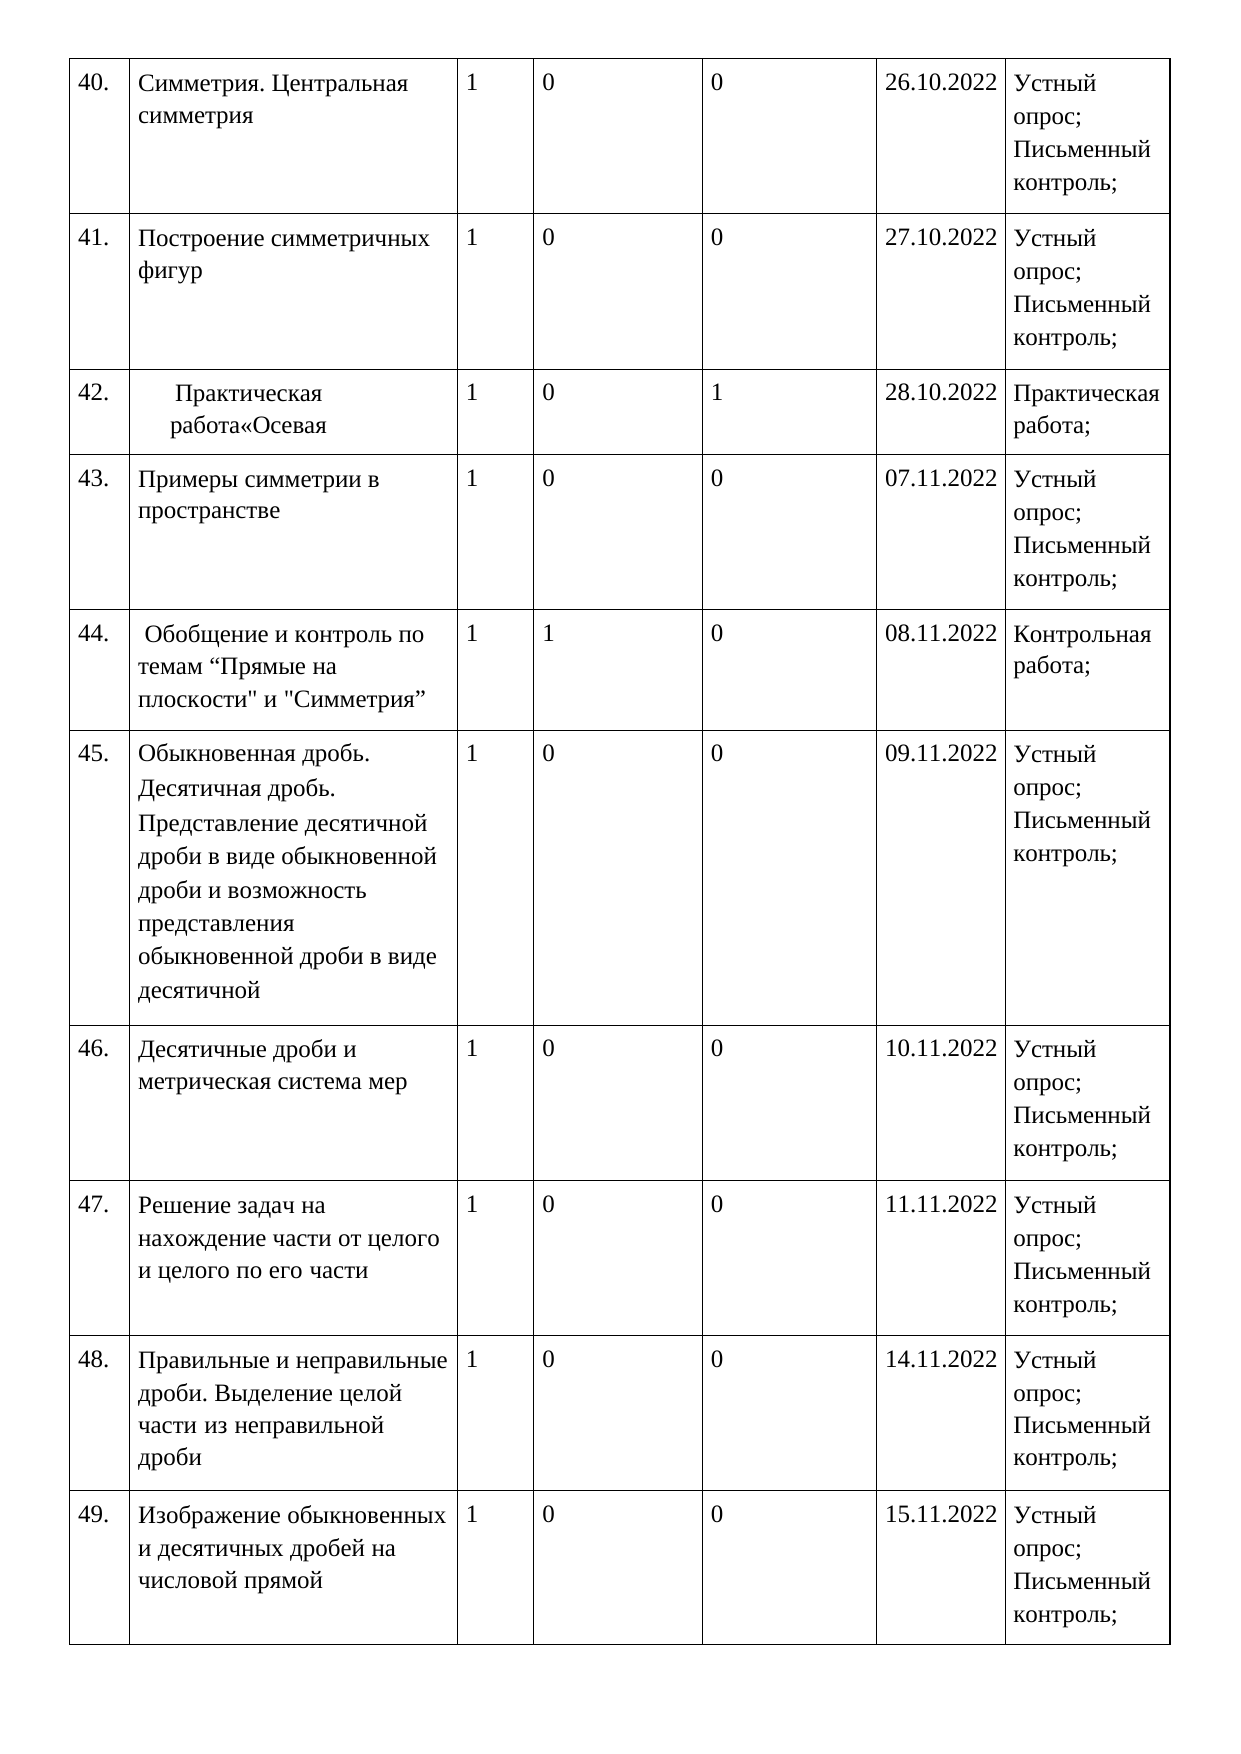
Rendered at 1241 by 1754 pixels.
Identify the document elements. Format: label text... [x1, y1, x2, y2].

table_cell 14.11.2022 [877, 1336, 1005, 1490]
table_cell 0 [703, 1026, 876, 1180]
table_cell Устный опрос; Письменный контроль; [1006, 731, 1169, 1024]
table_cell 09.11.2022 [877, 731, 1005, 1024]
table_cell 0 [703, 1181, 876, 1335]
table_cell Контрольная работа; [1006, 610, 1169, 729]
table_cell 41. [70, 214, 129, 369]
table_header 0 [534, 59, 702, 213]
table_cell 0 [703, 1336, 876, 1490]
table_header 1 [458, 59, 533, 213]
table_cell 11.11.2022 [877, 1181, 1005, 1335]
table_cell 1 [458, 1491, 533, 1644]
table_cell 44. [70, 610, 129, 729]
table_cell 0 [534, 455, 702, 609]
table_cell Устный опрос; Письменный контроль; [1006, 214, 1169, 369]
table_cell 07.11.2022 [877, 455, 1005, 609]
table_cell Изображение обыкновенных и десятичных дробей на числовой прямой [130, 1491, 457, 1644]
table_cell 15.11.2022 [877, 1491, 1005, 1644]
table_cell 0 [534, 731, 702, 1024]
table_cell 42. [70, 370, 129, 454]
table_cell Построение симметричных фигур [130, 214, 457, 369]
table_header Симметрия. Центральная симметрия [130, 59, 457, 213]
table_cell 1 [458, 455, 533, 609]
table_cell 0 [534, 1181, 702, 1335]
table_cell 28.10.2022 [877, 370, 1005, 454]
table_cell 1 [534, 610, 702, 729]
table_cell 0 [534, 1336, 702, 1490]
table_cell 1 [458, 214, 533, 369]
table_header 40. [70, 59, 129, 213]
table_cell 1 [458, 731, 533, 1024]
table_cell 1 [458, 370, 533, 454]
table_cell 08.11.2022 [877, 610, 1005, 729]
table_cell 1 [458, 610, 533, 729]
table_cell 0 [534, 370, 702, 454]
table_cell 46. [70, 1026, 129, 1180]
table_header Устный опрос; Письменный контроль; [1006, 59, 1169, 213]
table_cell 1 [458, 1336, 533, 1490]
table_cell 0 [703, 1491, 876, 1644]
table_cell Решение задач на нахождение части от целого и целого по его части [130, 1181, 457, 1335]
table_header 26.10.2022 [877, 59, 1005, 213]
table_cell Устный опрос; Письменный контроль; [1006, 455, 1169, 609]
table_cell 49. [70, 1491, 129, 1644]
table_cell 0 [534, 1026, 702, 1180]
table_cell Десятичные дроби и метрическая система мер [130, 1026, 457, 1180]
table_cell Устный опрос; Письменный контроль; [1006, 1336, 1169, 1490]
table_cell Правильные и неправильные дроби. Выделение целой части из неправильной дроби [130, 1336, 457, 1490]
table_header 0 [703, 59, 876, 213]
table_cell 1 [703, 370, 876, 454]
table_cell 10.11.2022 [877, 1026, 1005, 1180]
table_cell 48. [70, 1336, 129, 1490]
table_cell Практическая работа«Осевая [130, 370, 457, 454]
table_cell Устный опрос; Письменный контроль; [1006, 1491, 1169, 1644]
table_cell 0 [703, 731, 876, 1024]
table_cell 45. [70, 731, 129, 1024]
table_cell 0 [703, 214, 876, 369]
table_cell 47. [70, 1181, 129, 1335]
table_cell 1 [458, 1181, 533, 1335]
table_cell 0 [534, 1491, 702, 1644]
table_cell 0 [703, 455, 876, 609]
table_cell Обобщение и контроль по темам “Прямые на плоскости" и "Симметрия” [130, 610, 457, 729]
table_cell Устный опрос; Письменный контроль; [1006, 1181, 1169, 1335]
table_cell Устный опрос; Письменный контроль; [1006, 1026, 1169, 1180]
table_cell 0 [534, 214, 702, 369]
table_cell 27.10.2022 [877, 214, 1005, 369]
table_cell 1 [458, 1026, 533, 1180]
table_cell Примеры симметрии в пространстве [130, 455, 457, 609]
table_cell Обыкновенная дробь. Десятичная дробь. Представление десятичной дроби в виде обыкновенной дроби и возможность представления обыкновенной дроби в виде десятичной [130, 731, 457, 1024]
table_cell Практическая работа; [1006, 370, 1169, 454]
table_cell 0 [703, 610, 876, 729]
table_cell 43. [70, 455, 129, 609]
